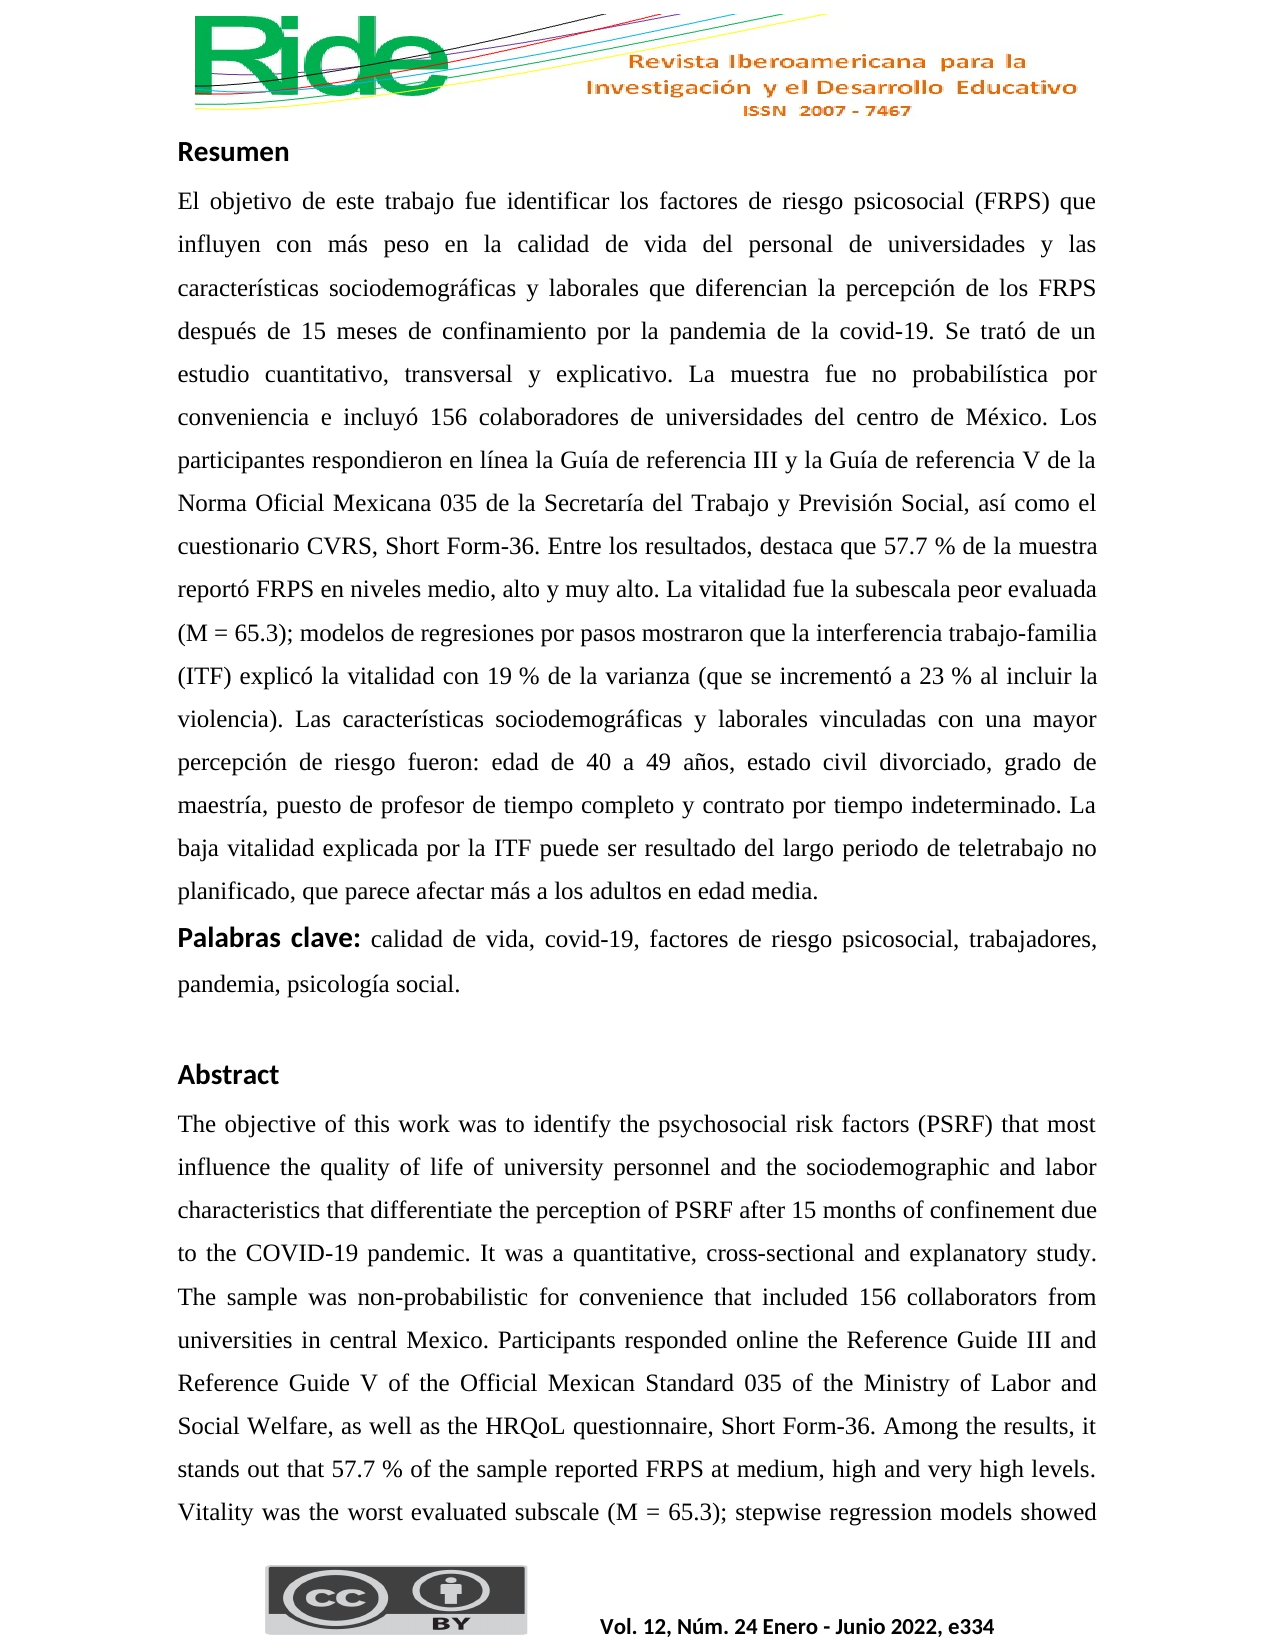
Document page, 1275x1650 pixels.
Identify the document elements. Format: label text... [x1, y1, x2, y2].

text El objetivo de este trabajo fue identificar los factores de riesgo psicosocial (FRPS) que influyen con más peso en la calidad de vida del personal de universidades y las características sociodemográficas y laborales que diferencian la percepción de los FRPS después de 15 meses de confinamiento por la pandemia de la covid-19. Se trató de un estudio cuantitativo, transversal y explicativo. La muestra fue no probabilística por conveniencia e incluyó 156 colaboradores de universidades del centro de México. Los participantes respondieron en línea la Guía de referencia III y la Guía de referencia V de la Norma Oficial Mexicana 035 de la Secretaría del Trabajo y Previsión Social, así como el cuestionario CVRS, Short Form-36. Entre los resultados, destaca que 57.7 % de la muestra reportó FRPS en niveles medio, alto y muy alto. La vitalidad fue la subescala peor evaluada (M = 65.3); modelos de regresiones por pasos mostraron que la interferencia trabajo-familia (ITF) explicó la vitalidad con 19 % de la varianza (que se incrementó a 23 % al incluir la violencia). Las características sociodemográficas y laborales vinculadas con una mayor percepción de riesgo fueron: edad de 40 a 49 años, estado civil divorciado, grado de maestría, puesto de profesor de tiempo completo y contrato por tiempo indeterminado. La baja vitalidad explicada por la ITF puede ser resultado del largo periodo de teletrabajo no planificado, que parece afectar más a los adultos en edad media. [177, 186, 1098, 905]
text Resumen [177, 133, 1098, 168]
picture [194, 14, 1081, 119]
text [177, 1109, 1098, 1526]
text Palabras clave: calidad de vida, covid-19, factores de riesgo psicosocial, trabajadores, pandemia, psicología social. [177, 919, 1098, 998]
picture [265, 1565, 528, 1635]
text Abstract [177, 1056, 1098, 1091]
